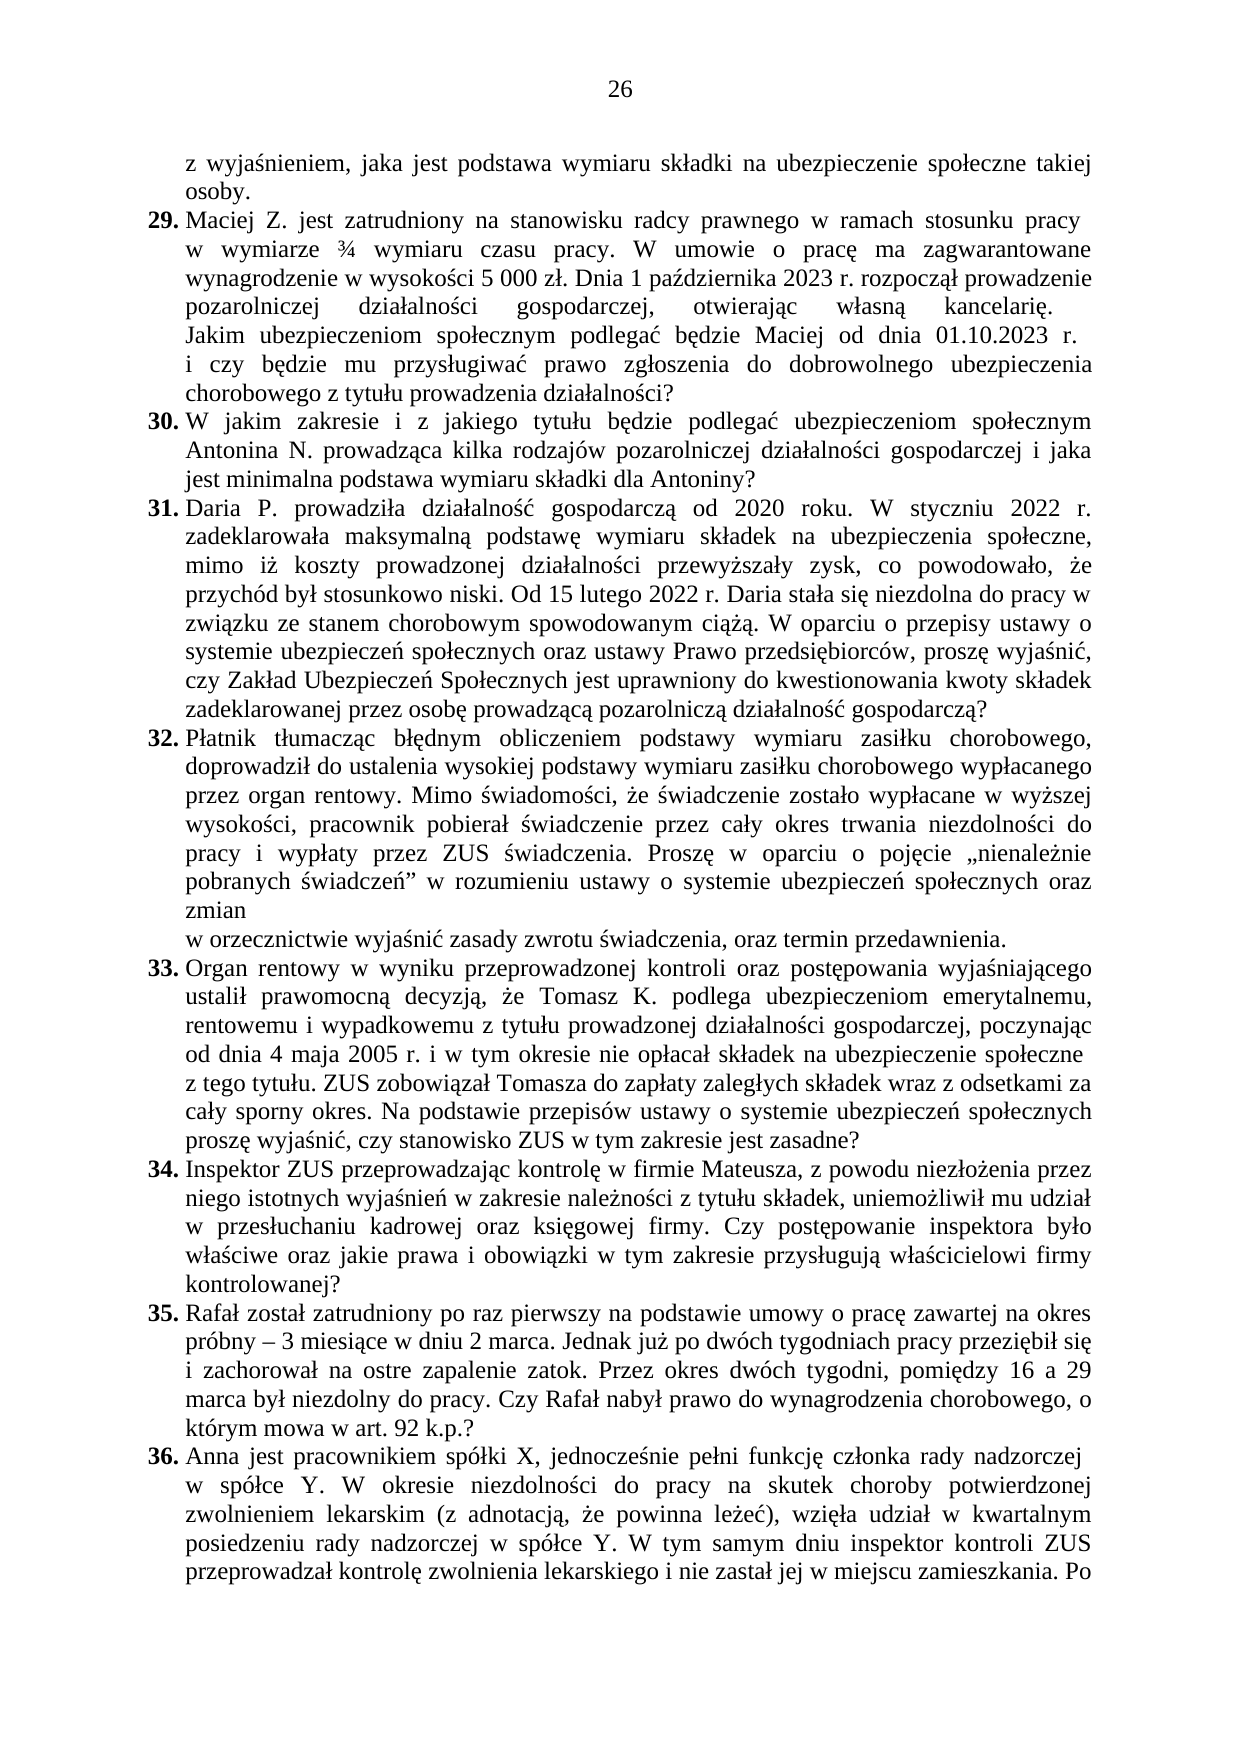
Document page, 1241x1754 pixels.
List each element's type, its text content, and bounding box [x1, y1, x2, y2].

list Inspektor ZUS przeprowadzając kontrolę w firmie Mateusza, z powodu niezłożenia przez niego istotnych wyjaśnień w zakresie należności z tytułu składek, uniemożliwił mu udział w przesłuchaniu kadrowej oraz księgowej firmy. Czy postępowanie inspektora było właściwe oraz jakie prawa i obowiązki w tym zakresie przysługują właścicielowi firmy kontrolowanej? [148, 1154, 1093, 1298]
list Organ rentowy w wyniku przeprowadzonej kontroli oraz postępowania wyjaśniającego ustalił prawomocną decyzją, że Tomasz K. podlega ubezpieczeniom emerytalnemu, rentowemu i wypadkowemu z tytułu prowadzonej działalności gospodarczej, poczynając od dnia 4 maja 2005 r. i w tym okresie nie opłacał składek na ubezpieczenie społeczne z tego tytułu. ZUS zobowiązał Tomasza do zapłaty zaległych składek wraz z odsetkami za cały sporny okres. Na podstawie przepisów ustawy o systemie ubezpieczeń społecznych proszę wyjaśnić, czy stanowisko ZUS w tym zakresie jest zasadne? [148, 953, 1093, 1154]
list Daria P. prowadziła działalność gospodarczą od 2020 roku. W styczniu 2022 r. zadeklarowała maksymalną podstawę wymiaru składek na ubezpieczenia społeczne, mimo iż koszty prowadzonej działalności przewyższały zysk, co powodowało, że przychód był stosunkowo niski. Od 15 lutego 2022 r. Daria stała się niezdolna do pracy w związku ze stanem chorobowym spowodowanym ciążą. W oparciu o przepisy ustawy o systemie ubezpieczeń społecznych oraz ustawy Prawo przedsiębiorców, proszę wyjaśnić, czy Zakład Ubezpieczeń Społecznych jest uprawniony do kwestionowania kwoty składek zadeklarowanej przez osobę prowadzącą pozarolniczą działalność gospodarczą? [148, 493, 1093, 723]
list W jakim zakresie i z jakiego tytułu będzie podlegać ubezpieczeniom społecznym Antonina N. prowadząca kilka rodzajów pozarolniczej działalności gospodarczej i jaka jest minimalna podstawa wymiaru składki dla Antoniny? [148, 406, 1093, 493]
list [148, 1441, 1093, 1585]
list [148, 148, 1093, 205]
list Płatnik tłumacząc błędnym obliczeniem podstawy wymiaru zasiłku chorobowego, doprowadził do ustalenia wysokiej podstawy wymiaru zasiłku chorobowego wypłacanego przez organ rentowy. Mimo świadomości, że świadczenie zostało wypłacane w wyższej wysokości, pracownik pobierał świadczenie przez cały okres trwania niezdolności do pracy i wypłaty przez ZUS świadczenia. Proszę w oparciu o pojęcie „nienależnie pobranych świadczeń” w rozumieniu ustawy o systemie ubezpieczeń społecznych oraz zmian w orzecznictwie wyjaśnić zasady zwrotu świadczenia, oraz termin przedawnienia. [148, 723, 1093, 953]
list Maciej Z. jest zatrudniony na stanowisku radcy prawnego w ramach stosunku pracy w wymiarze ¾ wymiaru czasu pracy. W umowie o pracę ma zagwarantowane wynagrodzenie w wysokości 5 000 zł. Dnia 1 października 2023 r. rozpoczął prowadzenie pozarolniczej działalności gospodarczej, otwierając własną kancelarię. Jakim ubezpieczeniom społecznym podlegać będzie Maciej od dnia 01.10.2023 r. i czy będzie mu przysługiwać prawo zgłoszenia do dobrowolnego ubezpieczenia chorobowego z tytułu prowadzenia działalności? [148, 205, 1093, 406]
list Rafał został zatrudniony po raz pierwszy na podstawie umowy o pracę zawartej na okres próbny – 3 miesiące w dniu 2 marca. Jednak już po dwóch tygodniach pracy przeziębił się i zachorował na ostre zapalenie zatok. Przez okres dwóch tygodni, pomiędzy 16 a 29 marca był niezdolny do pracy. Czy Rafał nabył prawo do wynagrodzenia chorobowego, o którym mowa w art. 92 k.p.? [148, 1298, 1093, 1441]
